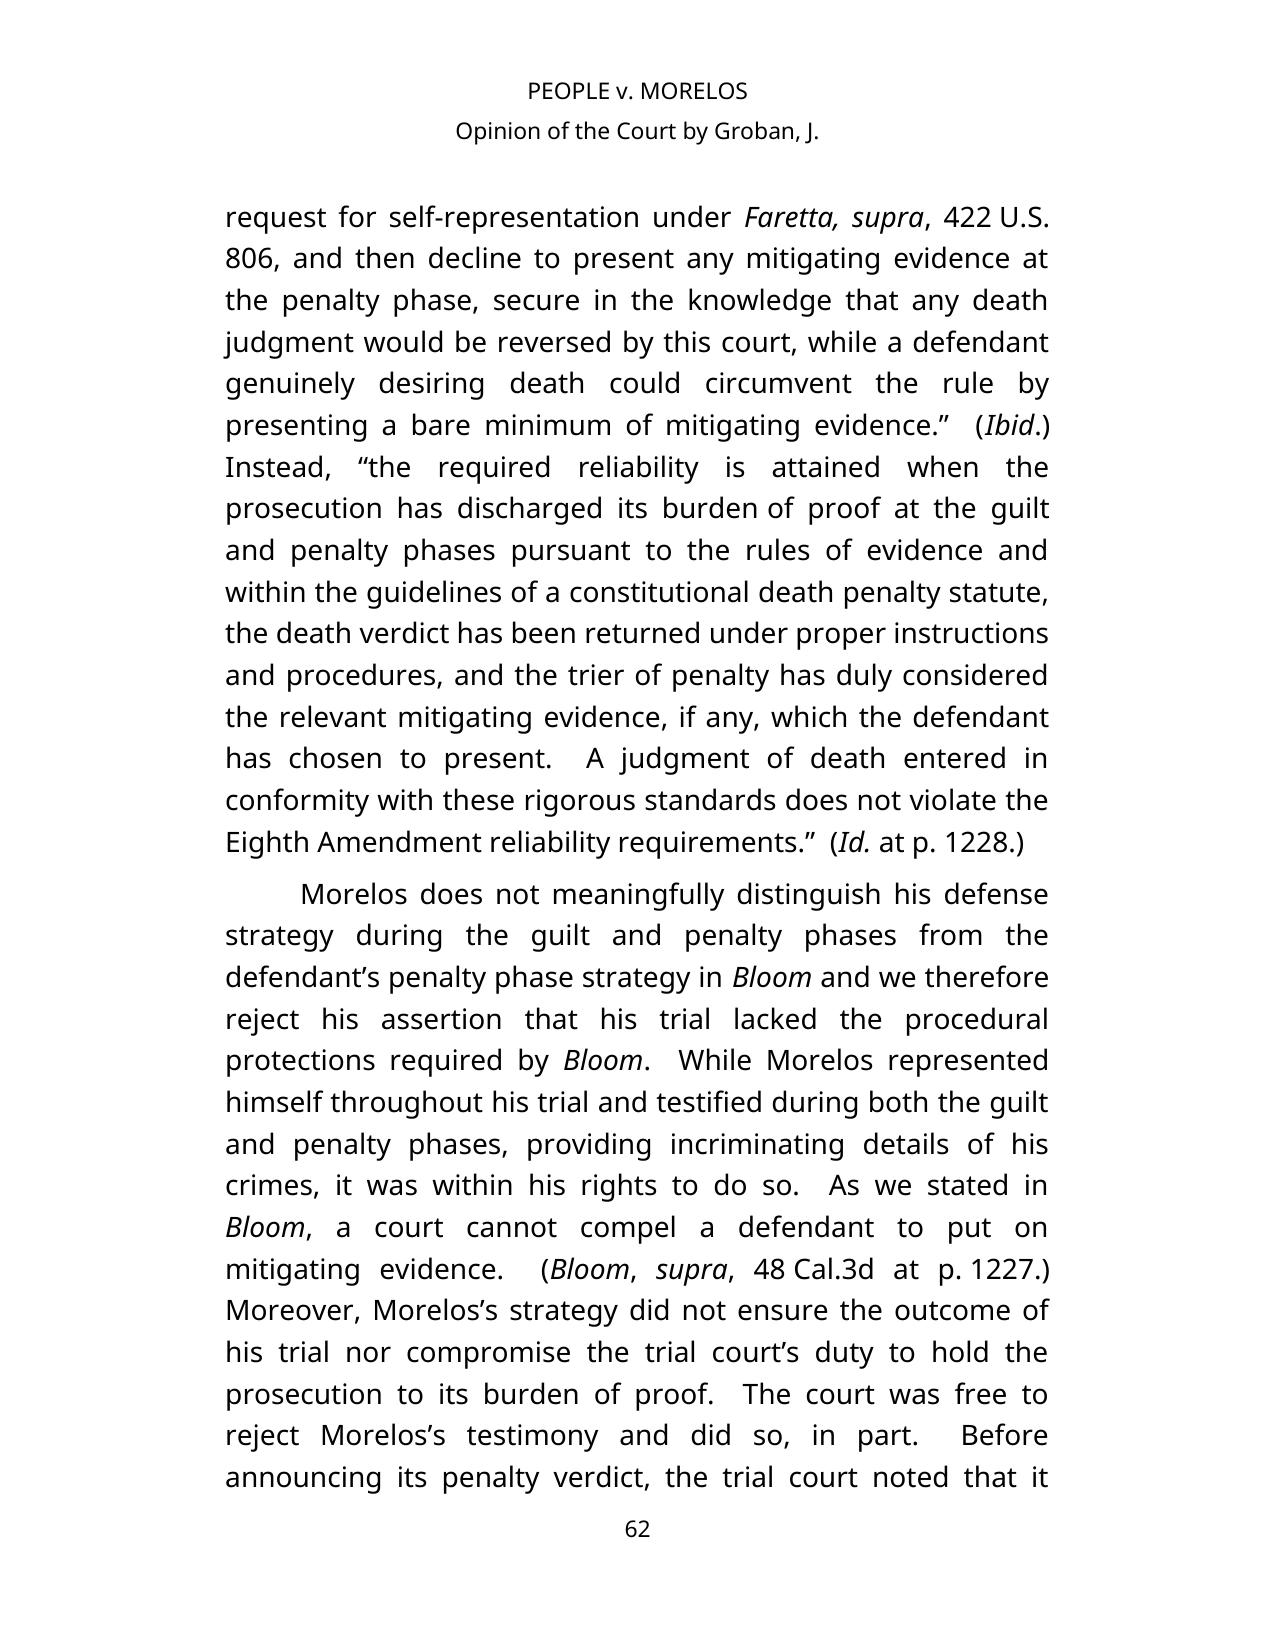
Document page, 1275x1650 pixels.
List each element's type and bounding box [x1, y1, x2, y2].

text [225, 871, 1050, 1496]
text [225, 194, 1050, 860]
